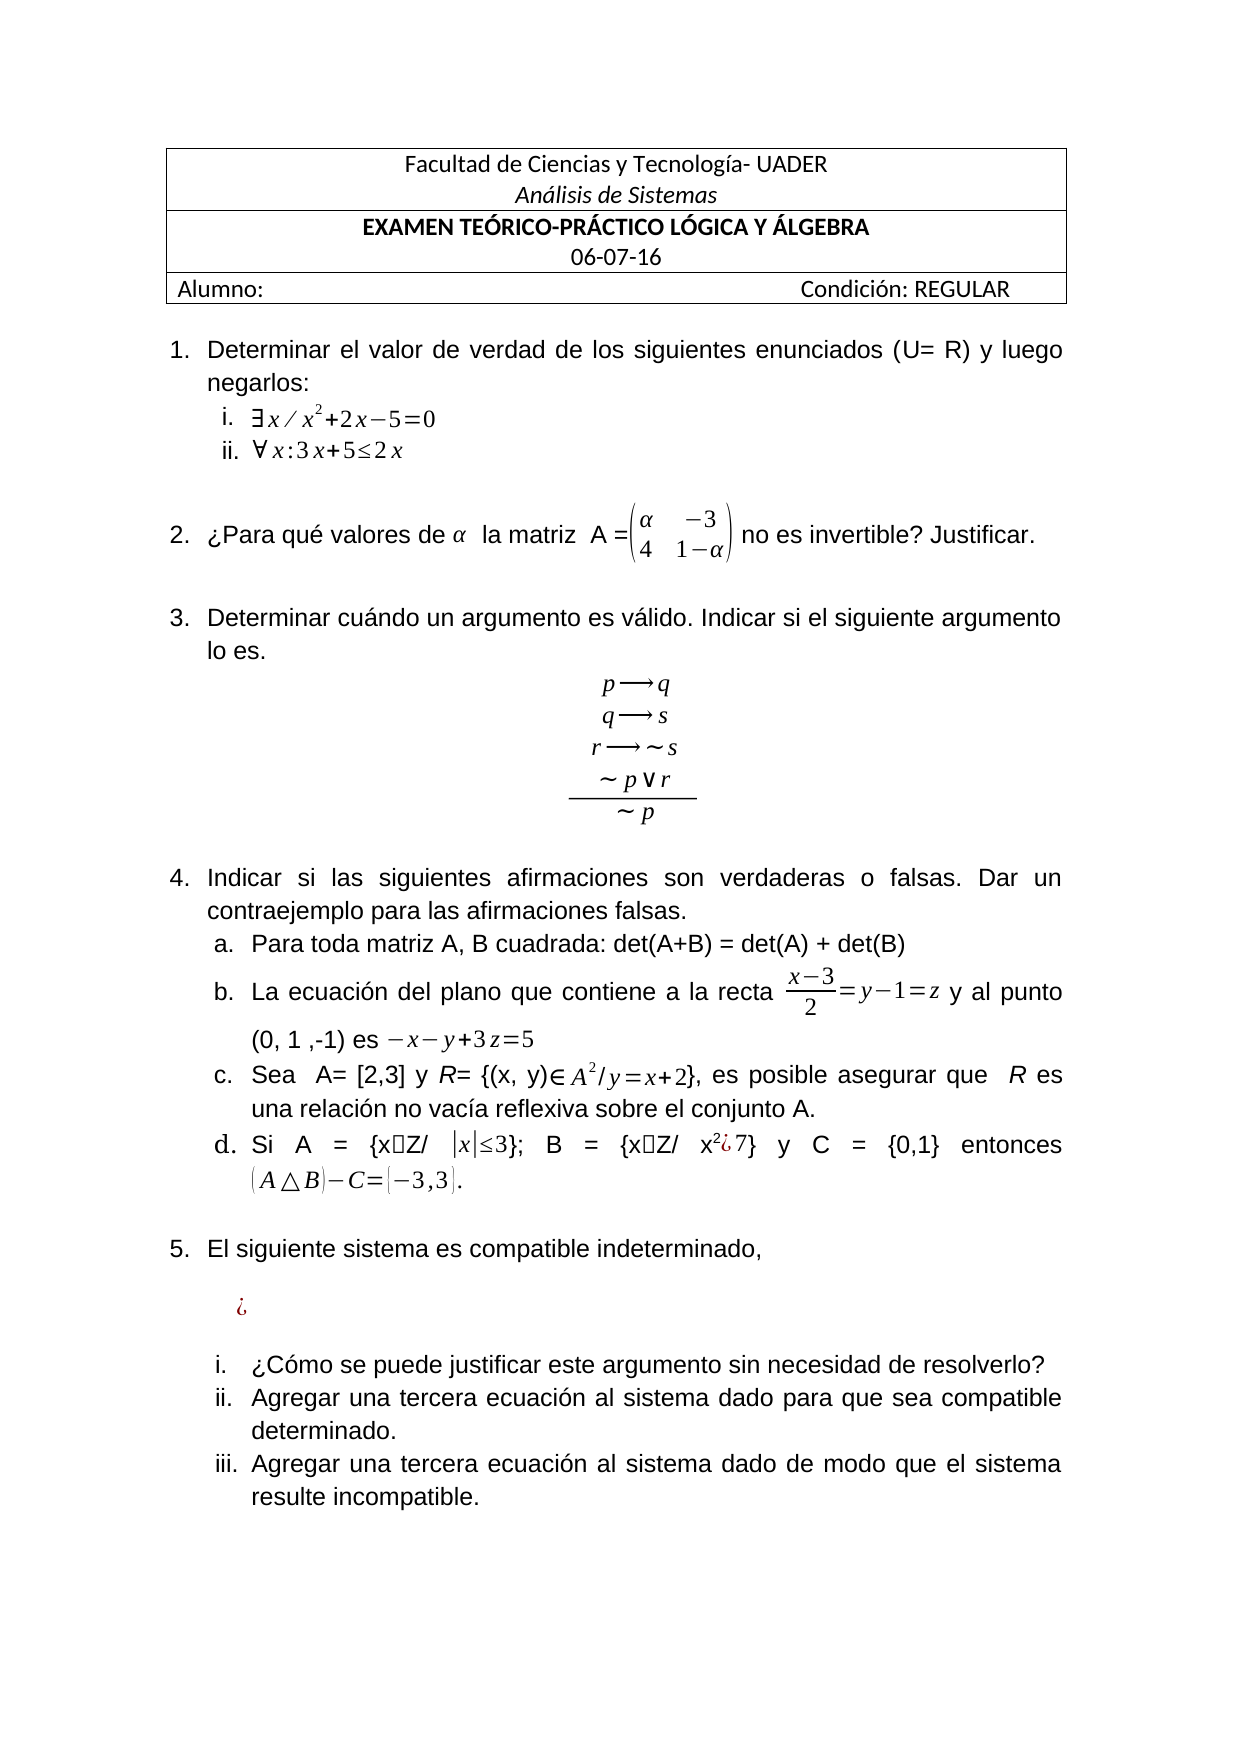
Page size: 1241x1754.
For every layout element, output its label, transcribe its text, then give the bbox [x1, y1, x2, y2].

list Indicar si las siguientes afirmaciones son verdaderas o falsas. Dar un contraejemplo para las afirmaciones falsas. [169, 863, 1063, 925]
list Sea A= [2,3] y R= {(x, y)}, es posible asegurar que R es una relación no vacía reflexiva sobre el conjunto A. [213, 1058, 1063, 1123]
list Para toda matriz A, B cuadrada: det(A+B) = det(A) + det(B) [213, 929, 1063, 958]
list El siguiente sistema es compatible indeterminado, [169, 1234, 1063, 1263]
table_cell EXAMEN TEÓRICO-PRÁCTICO LÓGICA Y ÁLGEBRA 06-07-16 [167, 211, 1066, 272]
list Determinar cuándo un argumento es válido. Indicar si el siguiente argumento lo es. [169, 603, 1063, 665]
table_cell Alumno: Condición: REGULAR [167, 273, 1066, 303]
table_header Facultad de Ciencias y Tecnología- UADER Análisis de Sistemas [167, 149, 1066, 210]
list Agregar una tercera ecuación al sistema dado de modo que el sistema resulte incompatible. [215, 1449, 1063, 1510]
list Agregar una tercera ecuación al sistema dado para que sea compatible determinado. [215, 1383, 1063, 1444]
list Si A = {xZ/ }; B = {xZ/ x2} y C = {0,1} entonces [213, 1127, 1063, 1196]
list ¿Cómo se puede justificar este argumento sin necesidad de resolverlo? [215, 1349, 1063, 1378]
list ¿Para qué valores de la matriz A = no es invertible? Justificar. [169, 502, 1063, 566]
list Determinar el valor de verdad de los siguientes enunciados (U= R) y luego negarlos: [169, 335, 1063, 397]
list La ecuación del plano que contiene a la recta y al punto (0, 1 ,-1) es [213, 962, 1063, 1054]
